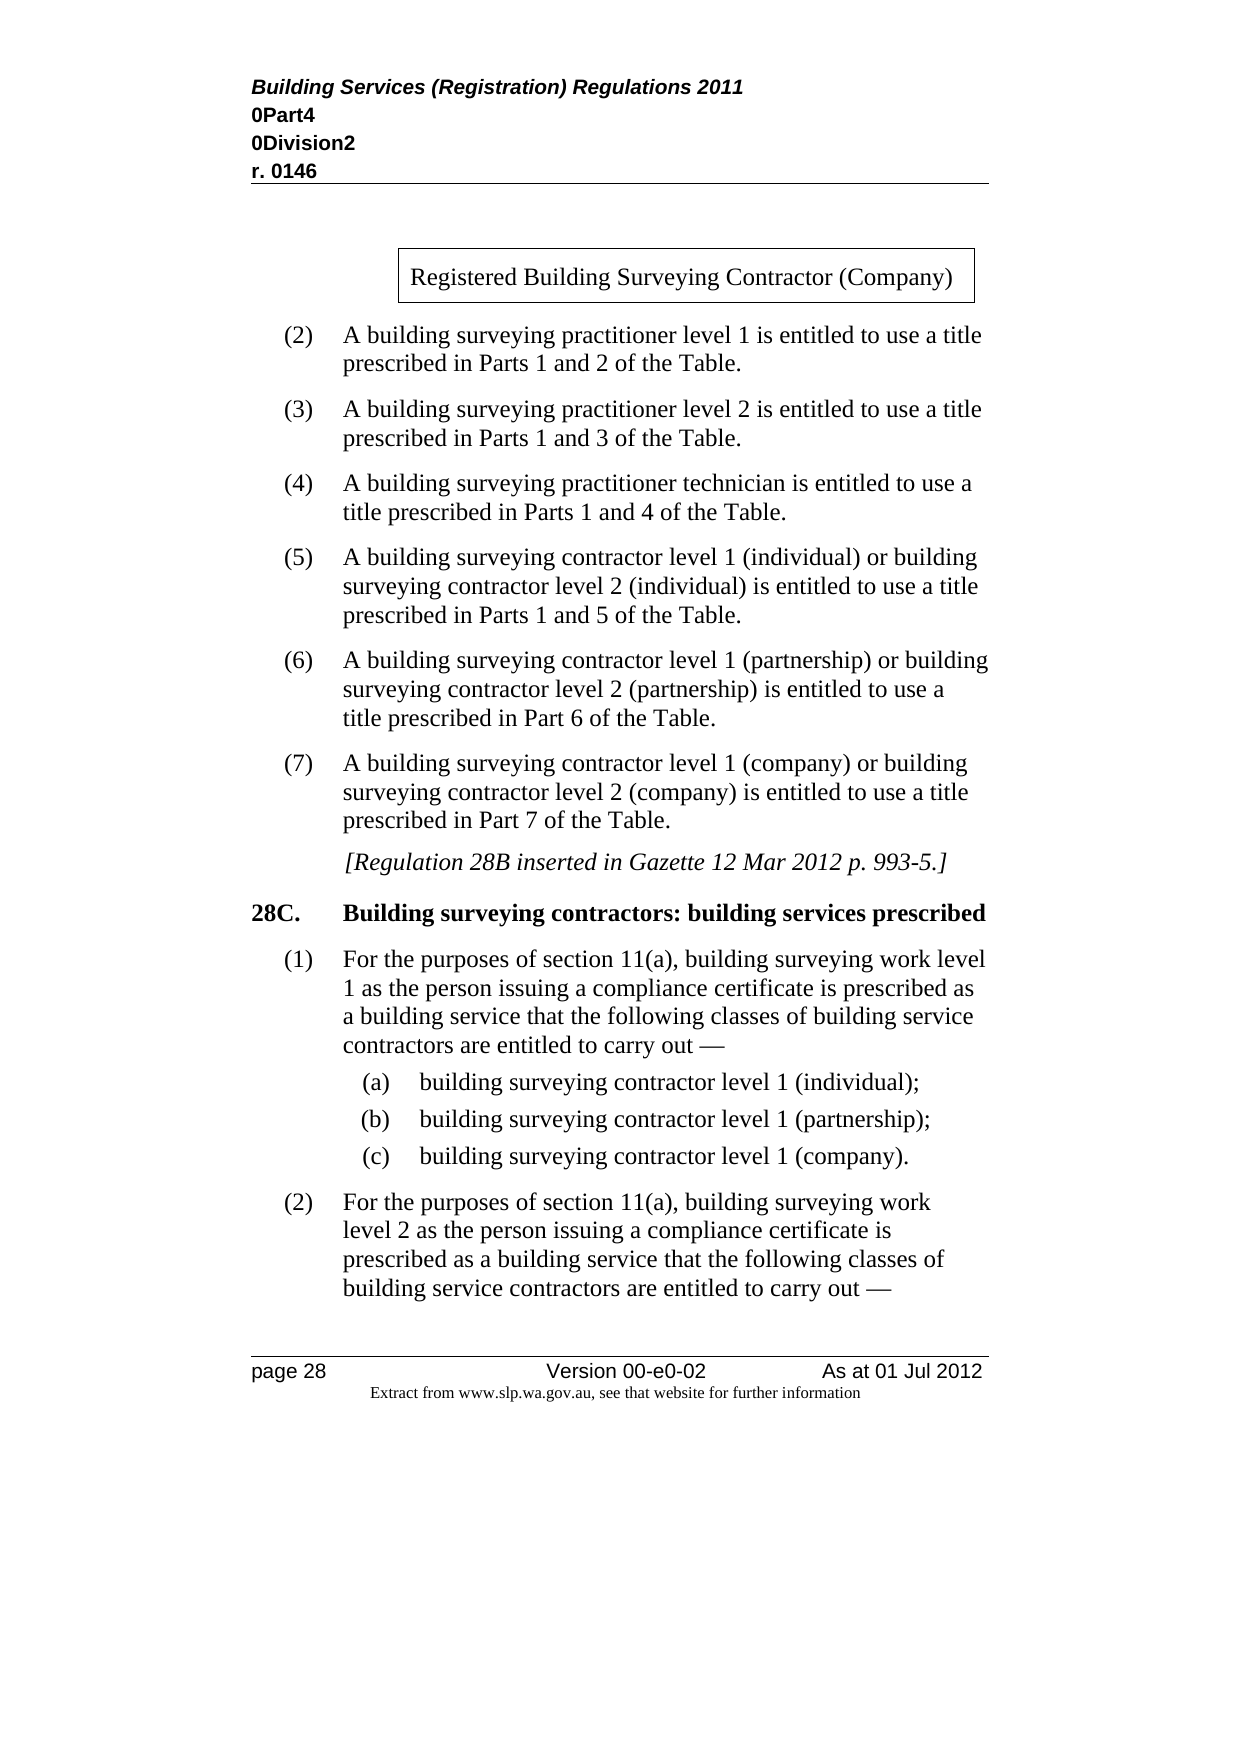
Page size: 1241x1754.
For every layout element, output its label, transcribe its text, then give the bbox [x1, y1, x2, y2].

text (c) building surveying contractor level 1 (company). [251, 1141, 989, 1170]
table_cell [399, 249, 974, 302]
text (5) A building surveying contractor level 1 (individual) or building surveying contractor level 2 (individual) is entitled to use a title prescribed in Parts 1 and 5 of the Table. [251, 542, 989, 628]
text (3) A building surveying practitioner level 2 is entitled to use a title prescribed in Parts 1 and 3 of the Table. [251, 394, 989, 451]
text (2) A building surveying practitioner level 1 is entitled to use a title prescribed in Parts 1 and 2 of the Table. [251, 320, 989, 377]
text (6) A building surveying contractor level 1 (partnership) or building surveying contractor level 2 (partnership) is entitled to use a title prescribed in Part 6 of the Table. [251, 645, 989, 731]
text (4) A building surveying practitioner technician is entitled to use a title prescribed in Parts 1 and 4 of the Table. [251, 468, 989, 526]
subtitle 28C. Building surveying contractors: building services prescribed [251, 898, 989, 927]
text (b) building surveying contractor level 1 (partnership); [251, 1104, 989, 1133]
text [Regulation 28B inserted in Gazette 12 Mar 2012 p. 993-5.] [251, 847, 989, 876]
text (7) A building surveying contractor level 1 (company) or building surveying contractor level 2 (company) is entitled to use a title prescribed in Part 7 of the Table. [251, 748, 989, 834]
text (1) For the purposes of section 11(a), building surveying work level 1 as the person issuing a compliance certificate is prescribed as a building service that the following classes of building service contractors are entitled to carry out — [251, 944, 989, 1059]
text (a) building surveying contractor level 1 (individual); [251, 1067, 989, 1096]
text (2) For the purposes of section 11(a), building surveying work level 2 as the person issuing a compliance certificate is prescribed as a building service that the following classes of building service contractors are entitled to carry out — [251, 1187, 989, 1302]
